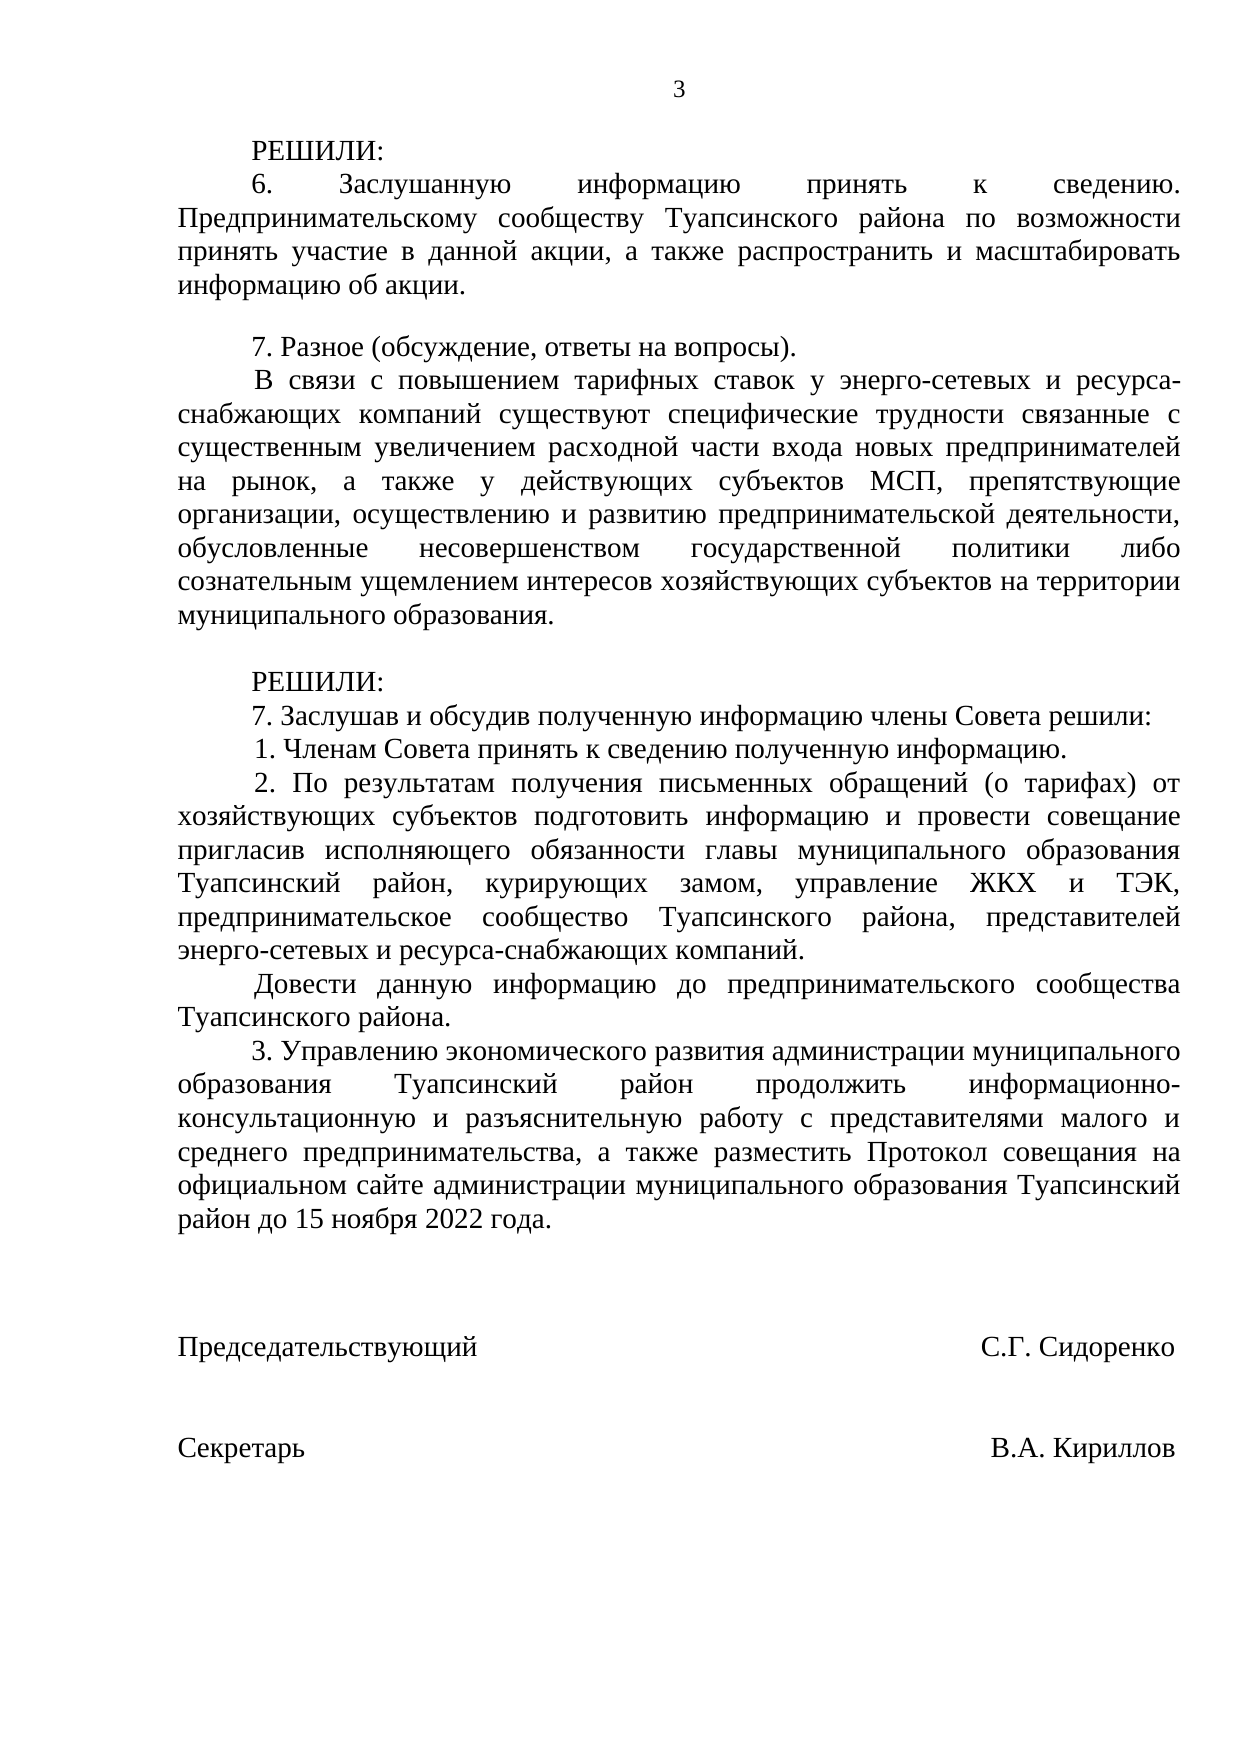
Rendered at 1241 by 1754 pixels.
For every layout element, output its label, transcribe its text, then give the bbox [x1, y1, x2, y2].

text РЕШИЛИ: [177, 664, 1181, 698]
text 1. Членам Совета принять к сведению полученную информацию. [177, 731, 1181, 765]
text 2. По результатам получения письменных обращений (о тарифах) от хозяйствующих субъектов подготовить информацию и провести совещание пригласив исполняющего обязанности главы муниципального образования Туапсинский район, курирующих замом, управление ЖКХ и ТЭК, предпринимательское сообщество Туапсинского района, представителей энерго-сетевых и ресурса-снабжающих компаний. [177, 765, 1181, 966]
text Секретарь В.А. Кириллов [177, 1430, 1181, 1463]
text В связи с повышением тарифных ставок у энерго-сетевых и ресурса-снабжающих компаний существуют специфические трудности связанные с существенным увеличением расходной части входа новых предпринимателей на рынок, а также у действующих субъектов МСП, препятствующие организации, осуществлению и развитию предпринимательской деятельности, обусловленные несовершенством государственной политики либо сознательным ущемлением интересов хозяйствующих субъектов на территории муниципального образования. [177, 362, 1181, 631]
text 7. Разное (обсуждение, ответы на вопросы). [177, 329, 1181, 362]
text 7. Заслушав и обсудив полученную информацию члены Совета решили: [177, 698, 1181, 731]
list 6. Заслушанную информацию принять к сведению. Предпринимательскому сообществу Туапсинского района по возможности принять участие в данной акции, а также распространить и масштабировать информацию об акции. [177, 166, 1181, 301]
text Председательствующий С.Г. Сидоренко [177, 1329, 1181, 1363]
text Довести данную информацию до предпринимательского сообщества Туапсинского района. [177, 966, 1181, 1033]
text РЕШИЛИ: [177, 133, 1181, 166]
text 3. Управлению экономического развития администрации муниципального образования Туапсинский район продолжить информационно-консультационную и разъяснительную работу с представителями малого и среднего предпринимательства, а также разместить Протокол совещания на официальном сайте администрации муниципального образования Туапсинский район до 15 ноября 2022 года. [177, 1033, 1181, 1234]
